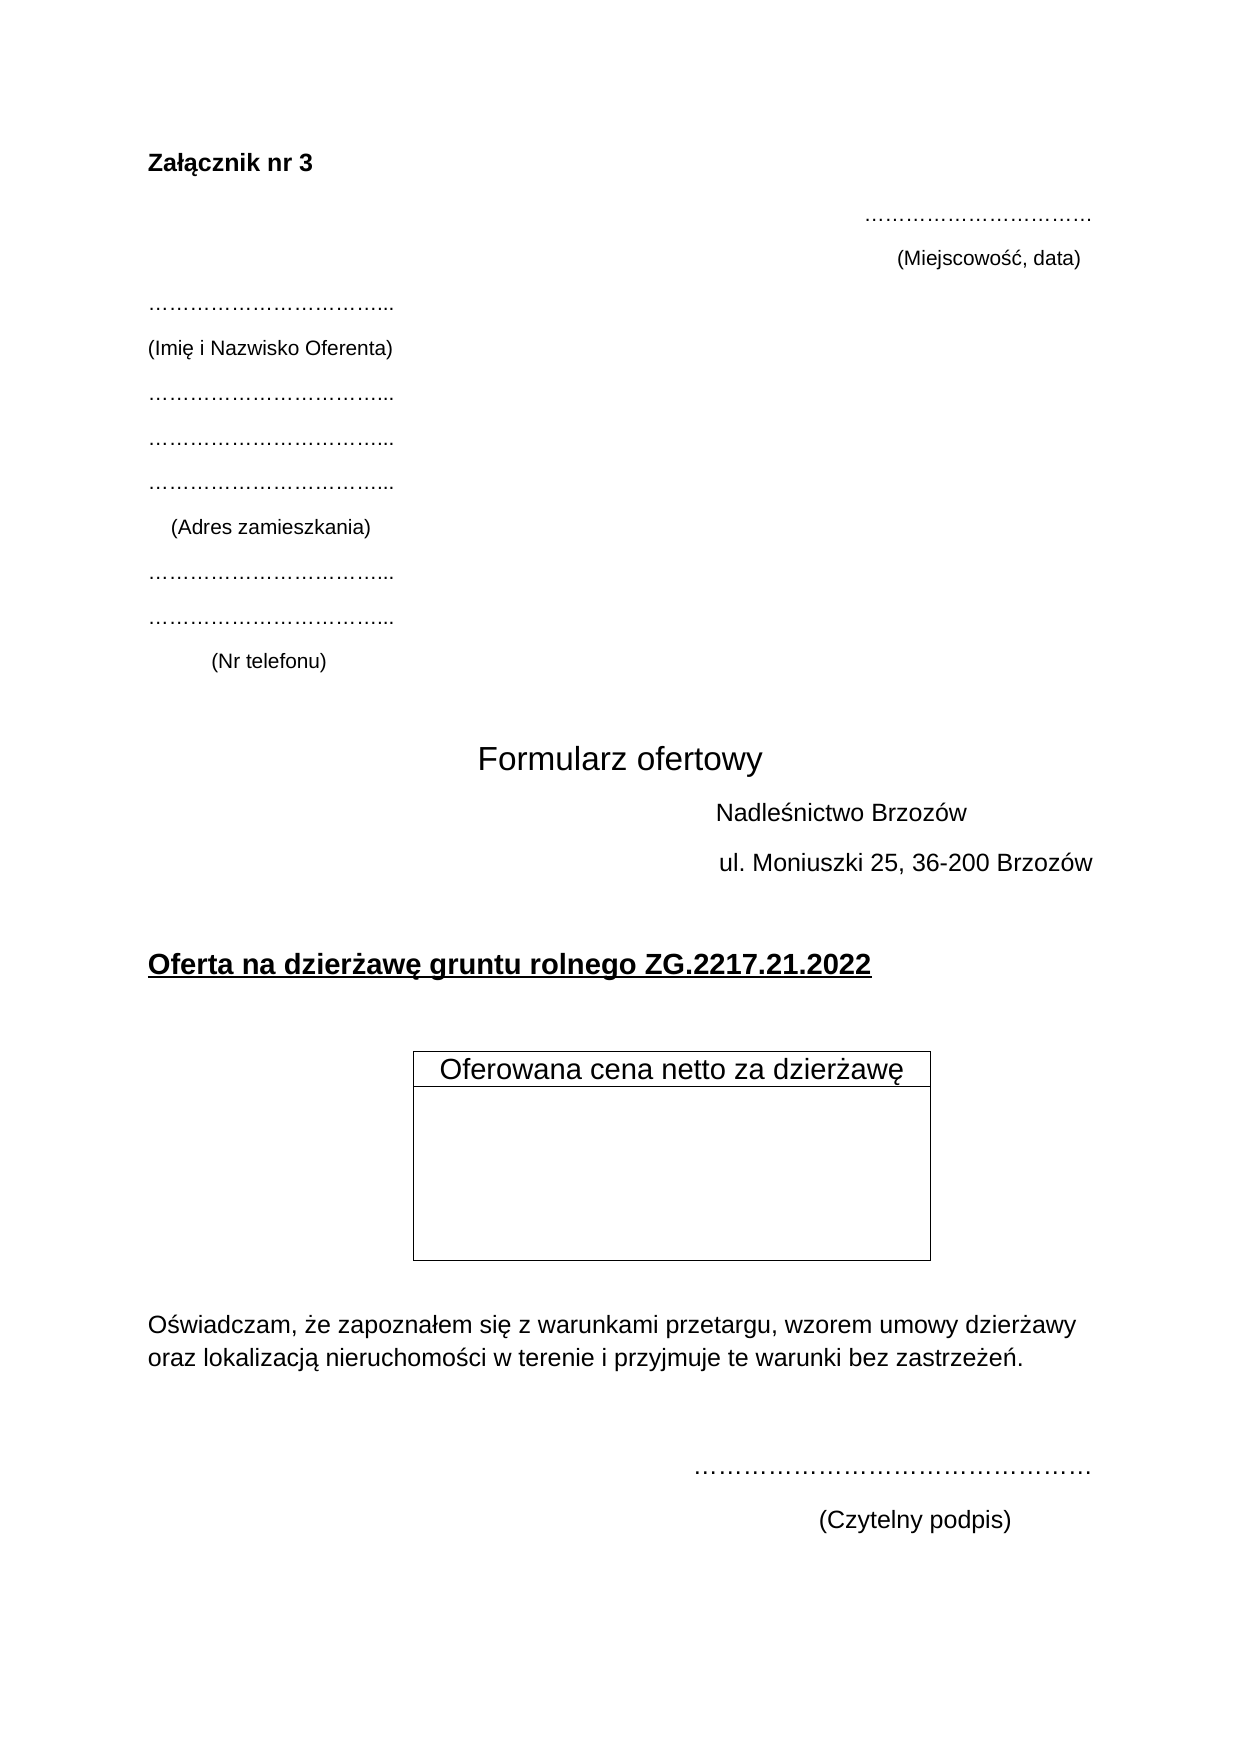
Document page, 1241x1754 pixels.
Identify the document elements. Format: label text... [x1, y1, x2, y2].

text (Miejscowość, data) [811, 246, 1093, 270]
text (Czytelny podpis) [664, 1505, 1093, 1534]
text ……………………………... [148, 291, 1093, 315]
text ……………………………... [148, 560, 1093, 584]
text Oferta na dzierżawę gruntu rolnego ZG.2217.21.2022 [148, 947, 1093, 981]
text ………………………………………… [148, 1451, 1093, 1480]
text ……………………………... [148, 604, 1093, 628]
text (Nr telefonu) [148, 649, 1093, 673]
table_header Oferowana cena netto za dzierżawę [414, 1052, 930, 1086]
text ……………………………... [148, 470, 1093, 494]
text Oświadczam, że zapoznałem się z warunkami przetargu, wzorem umowy dzierżawy oraz lokalizacją nieruchomości w terenie i przyjmuje te warunki bez zastrzeżeń. [148, 1310, 1093, 1372]
text Formularz ofertowy [148, 739, 1093, 777]
text (Imię i Nazwisko Oferenta) [148, 336, 1093, 360]
text ……………………………... [148, 425, 1093, 449]
text …………………………… [148, 201, 1093, 225]
text ……………………………... [148, 381, 1093, 404]
text ul. Moniuszki 25, 36-200 Brzozów [148, 848, 1093, 877]
text Załącznik nr 3 [148, 148, 1093, 176]
text (Adres zamieszkania) [148, 515, 1093, 539]
text Nadleśnictwo Brzozów [516, 798, 1093, 827]
table_cell [414, 1087, 930, 1260]
